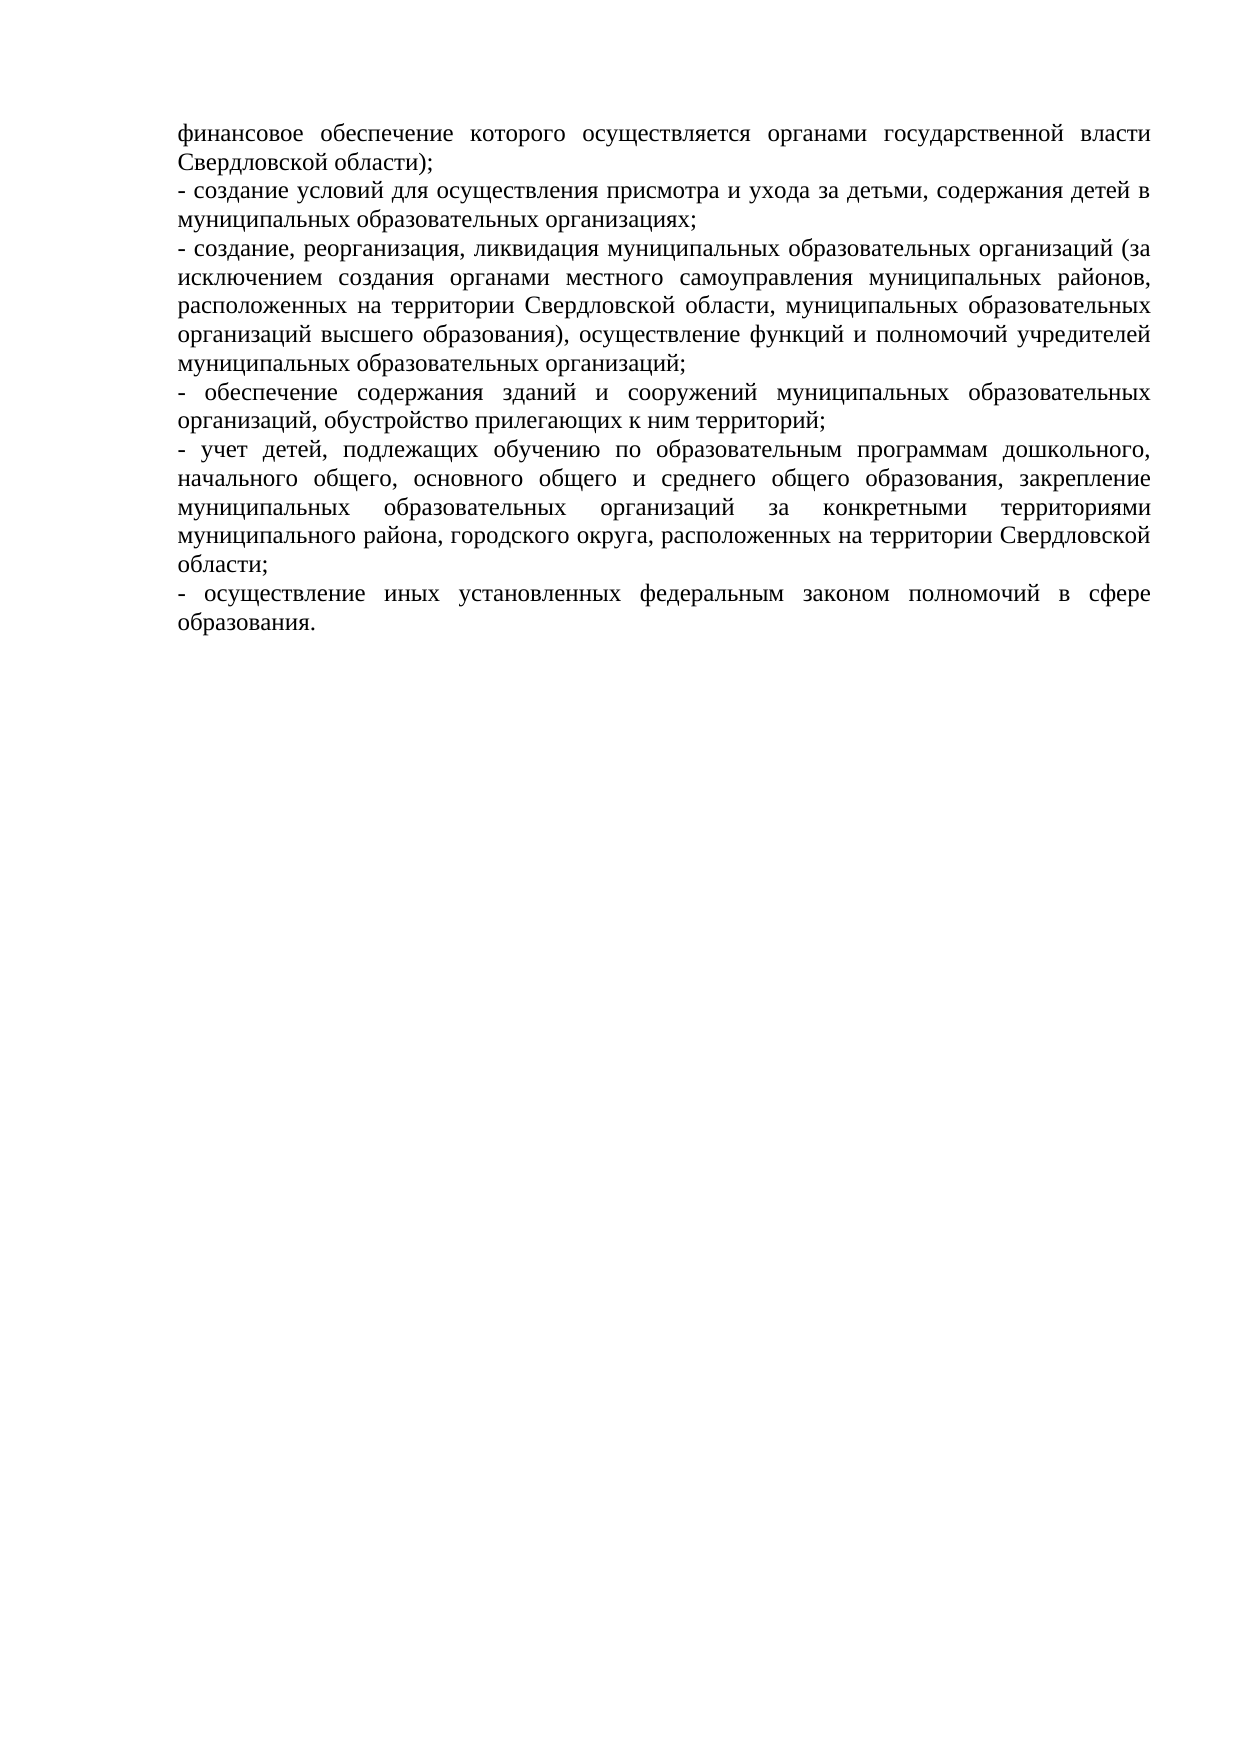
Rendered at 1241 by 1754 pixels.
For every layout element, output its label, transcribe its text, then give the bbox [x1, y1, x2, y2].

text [177, 118, 1152, 176]
text - создание, реорганизация, ликвидация муниципальных образовательных организаций (за исключением создания органами местного самоуправления муниципальных районов, расположенных на территории Свердловской области, муниципальных образовательных организаций высшего образования), осуществление функций и полномочий учредителей муниципальных образовательных организаций; [177, 233, 1152, 377]
text - осуществление иных установленных федеральным законом полномочий в сфере образования. [177, 578, 1152, 636]
text - создание условий для осуществления присмотра и ухода за детьми, содержания детей в муниципальных образовательных организациях; [177, 176, 1152, 233]
text - обеспечение содержания зданий и сооружений муниципальных образовательных организаций, обустройство прилегающих к ним территорий; [177, 377, 1152, 434]
text - учет детей, подлежащих обучению по образовательным программам дошкольного, начального общего, основного общего и среднего общего образования, закрепление муниципальных образовательных организаций за конкретными территориями муниципального района, городского округа, расположенных на территории Свердловской области; [177, 434, 1152, 578]
